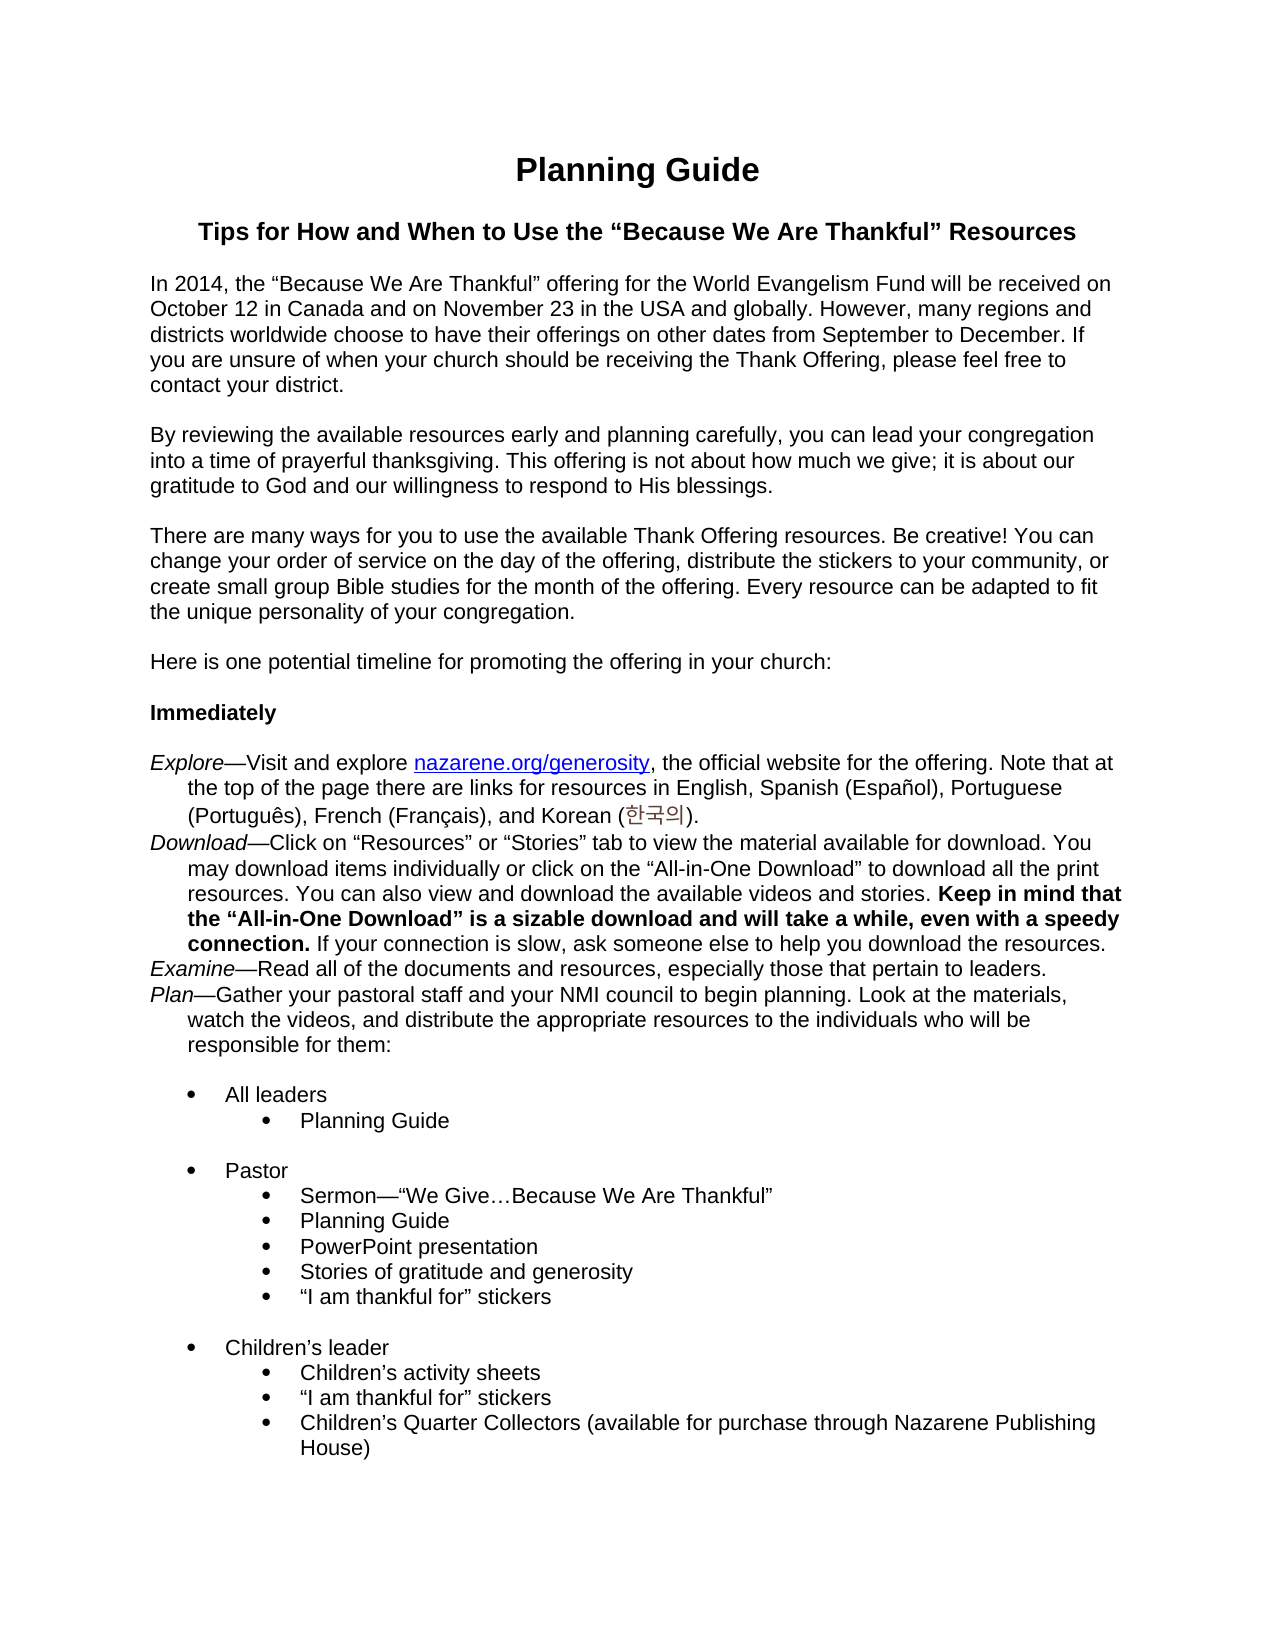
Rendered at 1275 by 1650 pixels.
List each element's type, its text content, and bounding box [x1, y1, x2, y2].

list Children’s Quarter Collectors (available for purchase through Nazarene Publishing House) [262, 1410, 1125, 1461]
text Examine—Read all of the documents and resources, especially those that pertain to leaders. [150, 956, 1125, 982]
text Tips for How and When to Use the “Because We Are Thankful” Resources [150, 217, 1125, 246]
list “I am thankful for” stickers [262, 1385, 1125, 1410]
list Children’s leader [187, 1334, 1125, 1360]
text Plan—Gather your pastoral staff and your NMI council to begin planning. Look at the materials, watch the videos, and distribute the appropriate resources to the individuals who will be responsible for them: [150, 982, 1125, 1057]
list Stories of gratitude and generosity [262, 1259, 1125, 1284]
text By reviewing the available resources early and planning carefully, you can lead your congregation into a time of prayerful thanksgiving. This offering is not about how much we give; it is about our gratitude to God and our willingness to respond to His blessings. [150, 422, 1125, 498]
text Immediately [150, 700, 1125, 725]
list Sermon—“We Give…Because We Are Thankful” [262, 1183, 1125, 1208]
list Planning Guide [262, 1108, 1125, 1133]
list Pastor [187, 1158, 1125, 1183]
list “I am thankful for” stickers [262, 1284, 1125, 1309]
text There are many ways for you to use the available Thank Offering resources. Be creative! You can change your order of service on the day of the offering, distribute the stickers to your community, or create small group Bible studies for the month of the offering. Every resource can be adapted to fit the unique personality of your congregation. [150, 523, 1125, 624]
list Children’s activity sheets [262, 1360, 1125, 1385]
text Download—Click on “Resources” or “Stories” tab to view the material available for download. You may download items individually or click on the “All-in-One Download” to download all the print resources. You can also view and download the available videos and stories. Keep in mind that the “All-in-One Download” is a sizable download and will take a while, even with a speedy connection. If your connection is slow, ask someone else to help you download the resources. [150, 830, 1125, 956]
text In 2014, the “Because We Are Thankful” offering for the World Evangelism Fund will be received on October 12 in Canada and on November 23 in the USA and globally. However, many regions and districts worldwide choose to have their offerings on other dates from September to December. If you are unsure of when your church should be receiving the Thank Offering, please feel free to contact your district. [150, 271, 1125, 397]
text Planning Guide [150, 150, 1125, 188]
text Here is one potential timeline for promoting the offering in your church: [150, 649, 1125, 674]
list Planning Guide [262, 1208, 1125, 1234]
list All leaders [187, 1082, 1125, 1108]
list PowerPoint presentation [262, 1234, 1125, 1259]
text Explore—Visit and explore nazarene.org/generosity, the official website for the offering. Note that at the top of the page there are links for resources in English, Spanish (Español), Portuguese (Português), French (Français), and Korean (한국의). [150, 750, 1125, 830]
